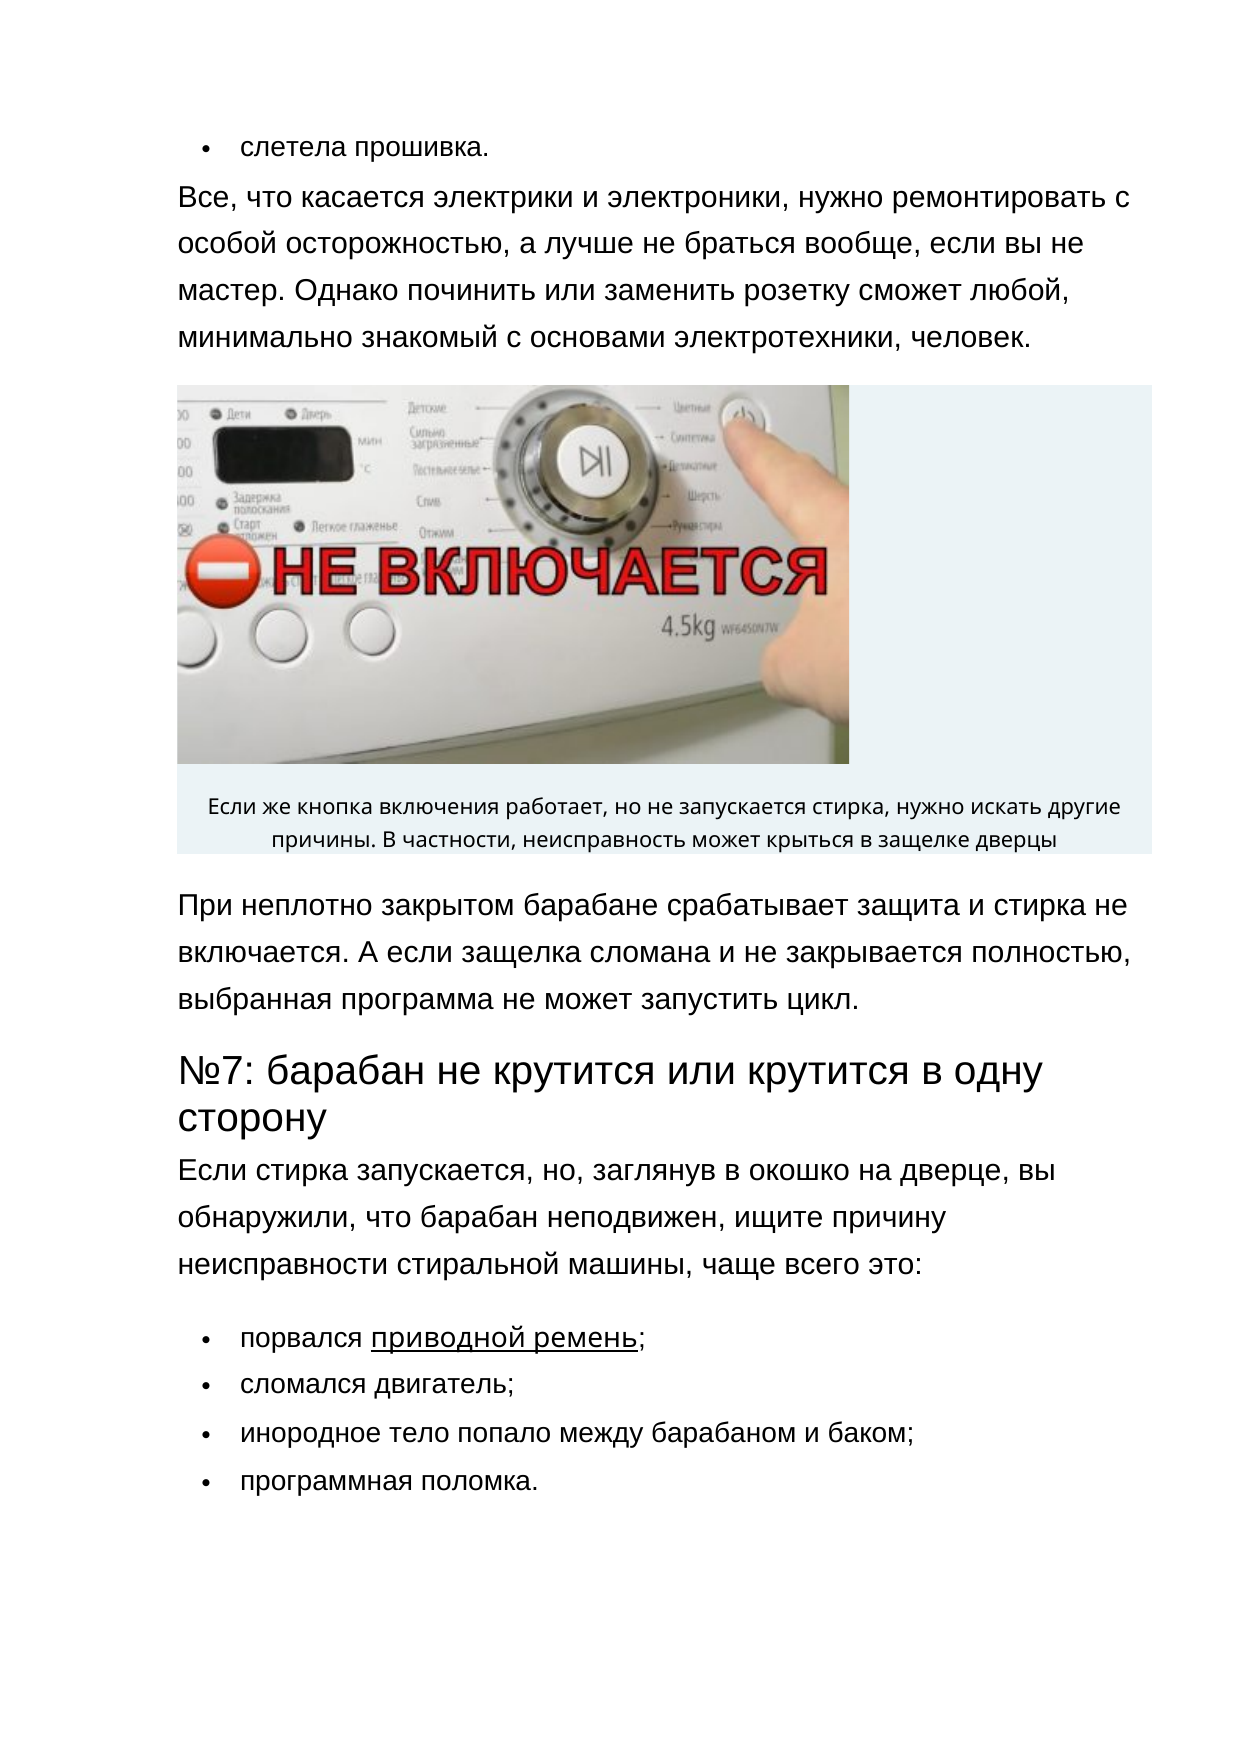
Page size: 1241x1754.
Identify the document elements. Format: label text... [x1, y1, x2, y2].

subtitle №7: барабан не крутится или крутится в одну сторону [177, 1047, 1152, 1140]
list порвался приводной ремень; [202, 1312, 1152, 1356]
list слетела прошивка. [202, 118, 1152, 162]
text Все, что касается электрики и электроники, нужно ремонтировать с особой осторожностью, а лучше не браться вообще, если вы не мастер. Однако починить или заменить розетку сможет любой, минимально знакомый с основами электротехники, человек. [177, 167, 1152, 354]
list инородное тело попало между барабаном и баком; [202, 1404, 1152, 1448]
text Если стирка запускается, но, заглянув в окошко на дверце, вы обнаружили, что барабан неподвижен, ищите причину неисправности стиральной машины, чаще всего это: [177, 1140, 1152, 1281]
list сломался двигатель; [202, 1356, 1152, 1399]
picture [177, 385, 850, 764]
text Если же кнопка включения работает, но не запускается стирка, нужно искать другие причины. В частности, неисправность может крыться в защелке дверцы [177, 788, 1152, 854]
text При неплотно закрытом барабане срабатывает защита и стирка не включается. А если защелка сломана и не закрывается полностью, выбранная программа не может запустить цикл. [177, 875, 1152, 1015]
list программная поломка. [202, 1453, 1152, 1496]
